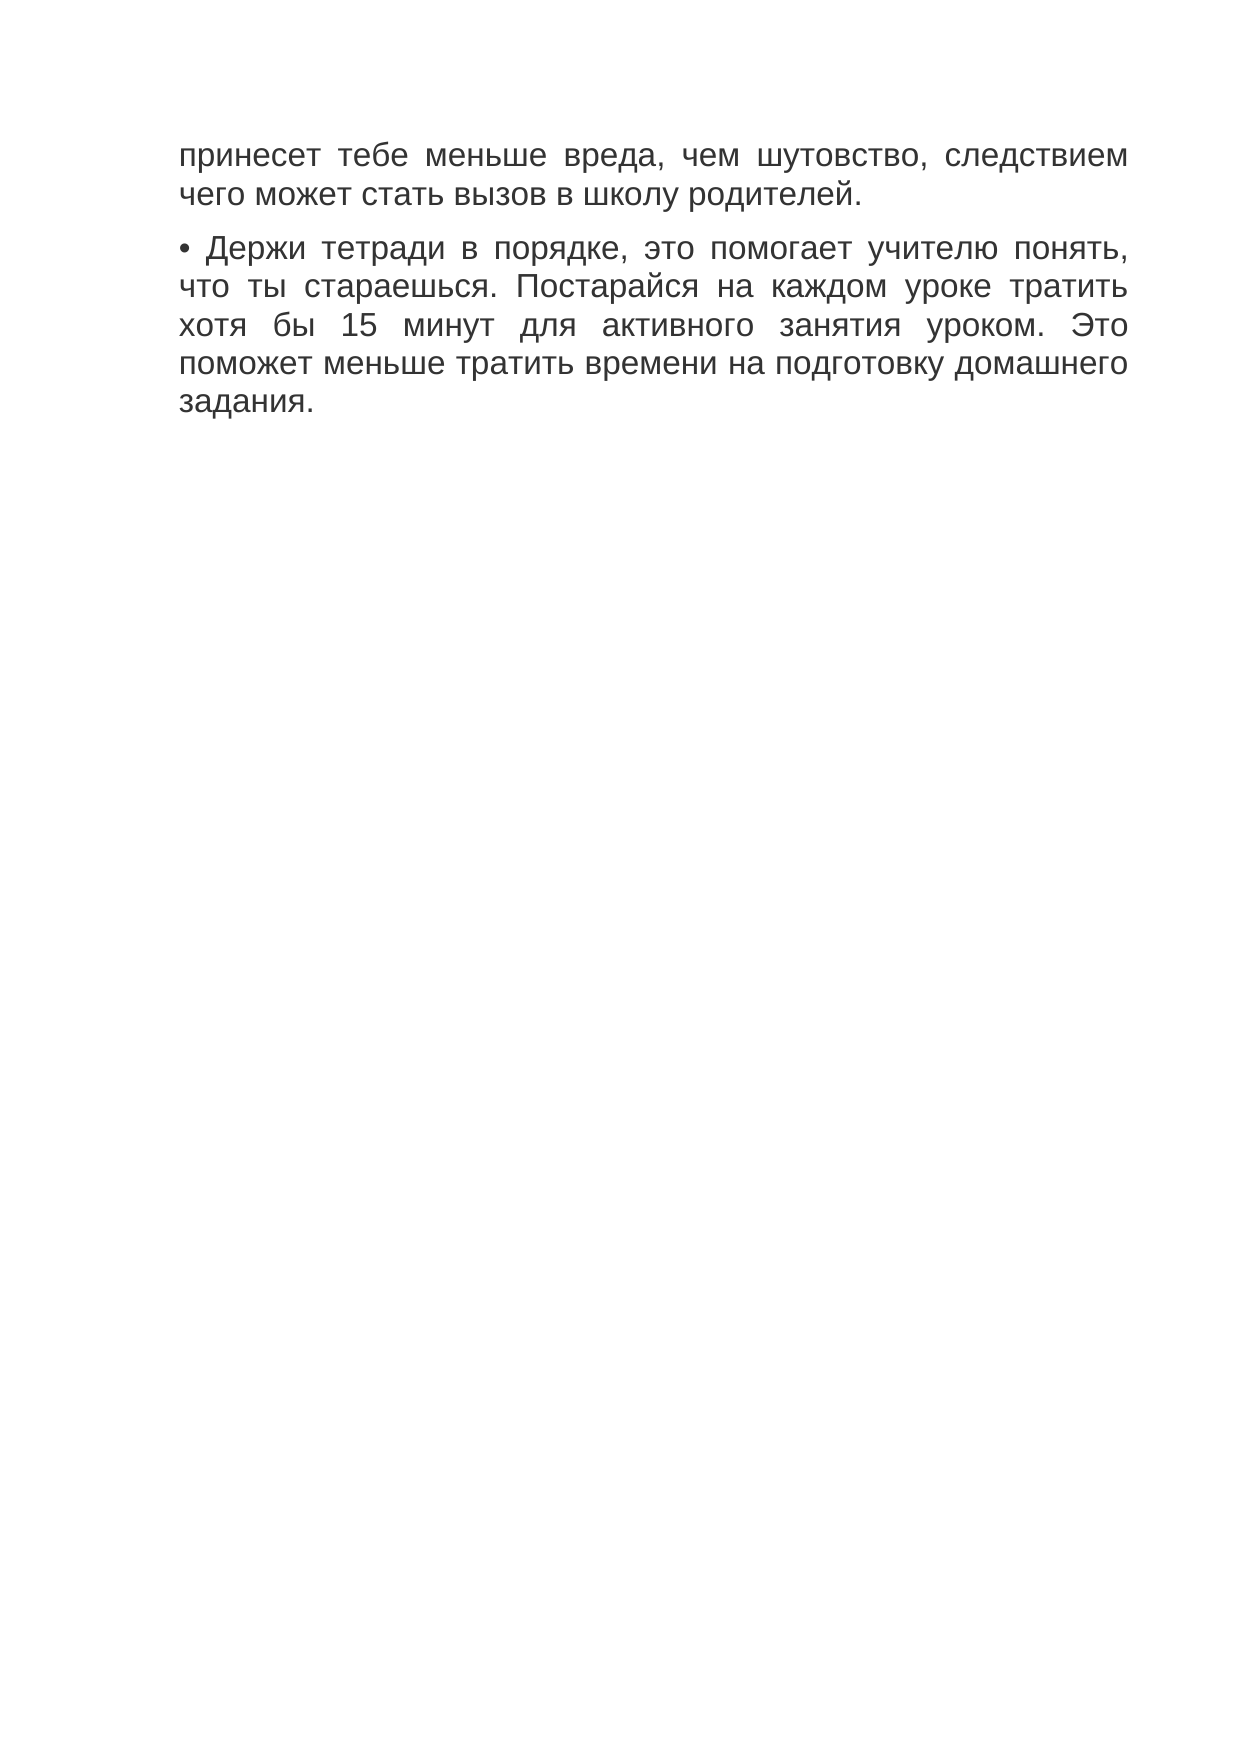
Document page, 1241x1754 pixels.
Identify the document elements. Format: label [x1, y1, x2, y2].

table_cell [177, 118, 1131, 437]
